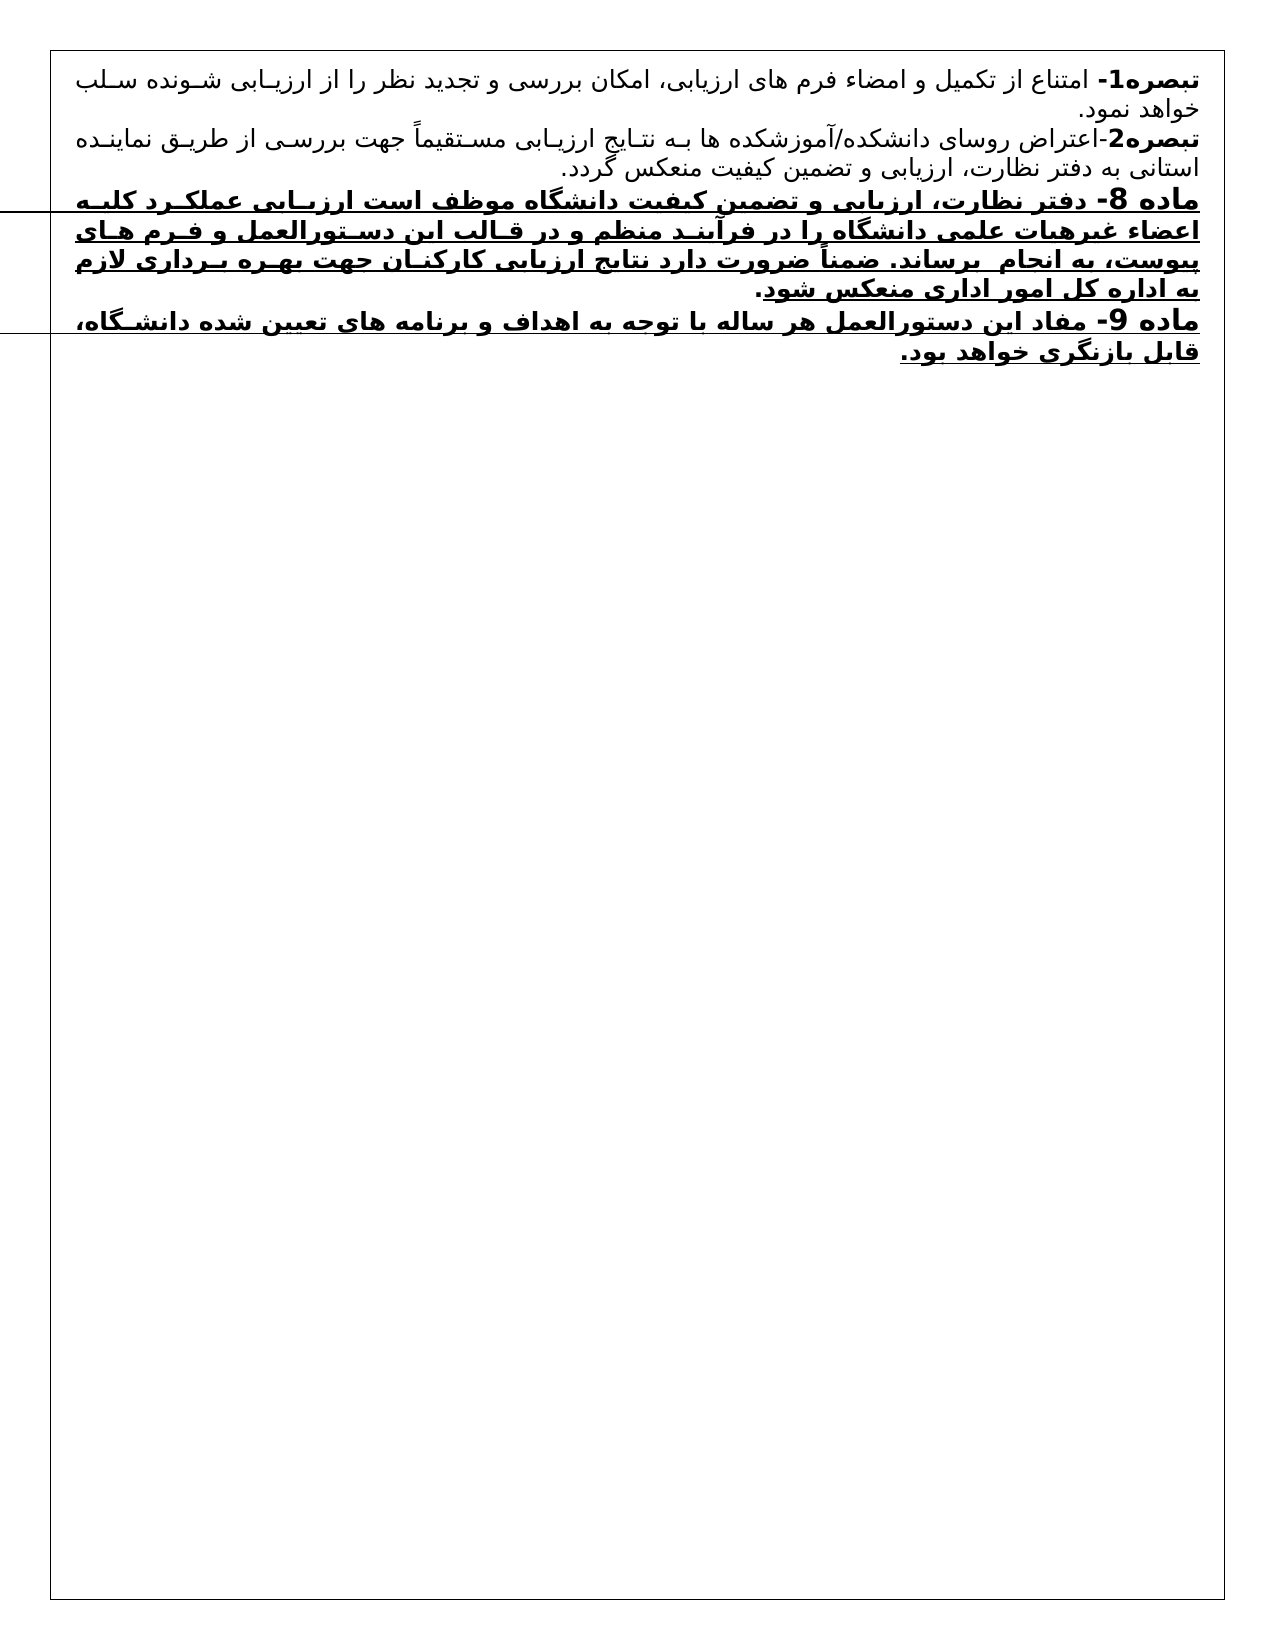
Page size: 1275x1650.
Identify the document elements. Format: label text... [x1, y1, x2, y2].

text تبصره2-اعتراض روسای دانشکده/آموزشکده ها به نتایج ارزیابی مستقیماً جهت بررسی از طریق نماینده استانی به دفتر نظارت، ارزیابی و تضمین کیفیت منعکس گردد. [75, 124, 1200, 182]
text ماده 9- مفاد این دستورالعمل هر ساله با توجه به اهداف و برنامه های تعیین شده دانشگاه، قابل بازنگری خواهد بود. [75, 334, 1200, 367]
text ماده 9- مفاد این دستورالعمل هر ساله با توجه به اهداف و برنامه های تعیین شده دانشگاه، قابل بازنگری خواهد بود. [75, 304, 1200, 333]
text تبصره1- امتناع از تکمیل و امضاء فرم های ارزیابی، امکان بررسی و تجدید نظر را از ارزیابی شونده سلب خواهد نمود. [75, 66, 1200, 124]
text ماده 8- دفتر نظارت، ارزیابی و تضمین کیفیت دانشگاه موظف است ارزیابی عملکرد کلیه اعضاء غیرهیات علمی دانشگاه را در فرآیند منظم و در قالب این دستورالعمل و فرم های پیوست، به انجام برساند. ضمناً ضرورت دارد نتایج ارزیابی کارکنان جهت بهره برداری لازم به اداره کل امور اداری منعکس شود. [75, 213, 1200, 241]
text ماده 8- دفتر نظارت، ارزیابی و تضمین کیفیت دانشگاه موظف است ارزیابی عملکرد کلیه اعضاء غیرهیات علمی دانشگاه را در فرآیند منظم و در قالب این دستورالعمل و فرم های پیوست، به انجام برساند. ضمناً ضرورت دارد نتایج ارزیابی کارکنان جهت بهره برداری لازم به اداره کل امور اداری منعکس شود. [75, 272, 1200, 304]
text ماده 8- دفتر نظارت، ارزیابی و تضمین کیفیت دانشگاه موظف است ارزیابی عملکرد کلیه اعضاء غیرهیات علمی دانشگاه را در فرآیند منظم و در قالب این دستورالعمل و فرم های پیوست، به انجام برساند. ضمناً ضرورت دارد نتایج ارزیابی کارکنان جهت بهره برداری لازم به اداره کل امور اداری منعکس شود. [75, 182, 1200, 211]
text ماده 8- دفتر نظارت، ارزیابی و تضمین کیفیت دانشگاه موظف است ارزیابی عملکرد کلیه اعضاء غیرهیات علمی دانشگاه را در فرآیند منظم و در قالب این دستورالعمل و فرم های پیوست، به انجام برساند. ضمناً ضرورت دارد نتایج ارزیابی کارکنان جهت بهره برداری لازم به اداره کل امور اداری منعکس شود. [75, 243, 1200, 270]
